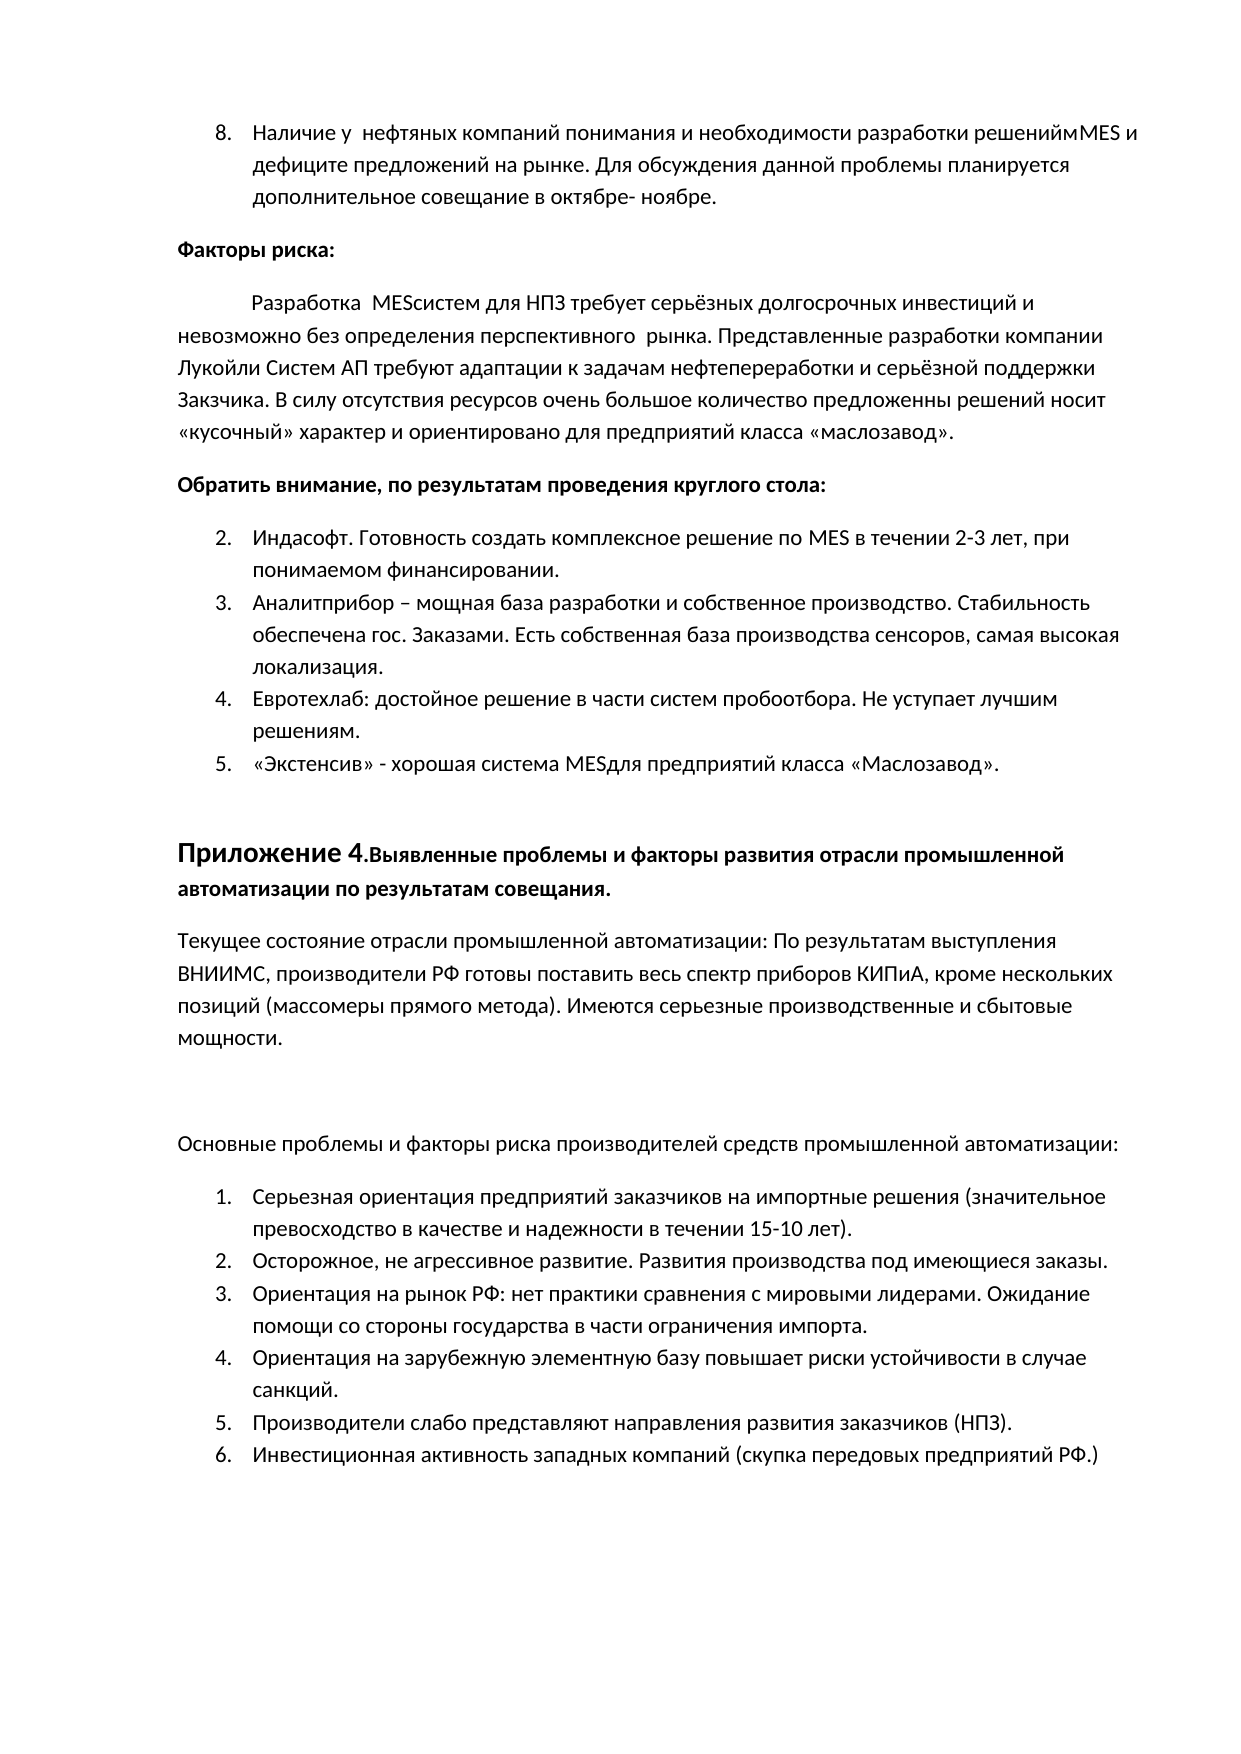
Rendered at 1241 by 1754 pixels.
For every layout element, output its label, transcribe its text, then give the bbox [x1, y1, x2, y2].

list Евротехлаб: достойное решение в части систем пробоотбора. Не уступает лучшим решениям. [215, 684, 1152, 744]
text Текущее состояние отрасли промышленной автоматизации: По результатам выступления ВНИИМС, производители РФ готовы поставить весь спектр приборов КИПиА, кроме нескольких позиций (массомеры прямого метода). Имеются серьезные производственные и сбытовые мощности. [177, 927, 1152, 1051]
list Производители слабо представляют направления развития заказчиков (НПЗ). [215, 1408, 1152, 1436]
text Приложение 4.Выявленные проблемы и факторы развития отрасли промышленной автоматизации по результатам совещания. [177, 834, 1152, 902]
list Осторожное, не агрессивное развитие. Развития производства под имеющиеся заказы. [215, 1247, 1152, 1275]
text Обратить внимание, по результатам проведения круглого стола: [177, 470, 1152, 498]
list Наличие у нефтяных компаний понимания и необходимости разработки решениймMES и дефиците предложений на рынке. Для обсуждения данной проблемы планируется дополнительное совещание в октябре- ноябре. [215, 118, 1152, 211]
text Основные проблемы и факторы риска производителей средств промышленной автоматизации: [177, 1129, 1152, 1157]
list Ориентация на рынок РФ: нет практики сравнения с мировыми лидерами. Ожидание помощи со стороны государства в части ограничения импорта. [215, 1279, 1152, 1339]
list Аналитприбор – мощная база разработки и собственное производство. Стабильность обеспечена гос. Заказами. Есть собственная база производства сенсоров, самая высокая локализация. [215, 588, 1152, 680]
list Ориентация на зарубежную элементную базу повышает риски устойчивости в случае санкций. [215, 1343, 1152, 1403]
text Разработка MESсистем для НПЗ требует серьёзных долгосрочных инвестиций и невозможно без определения перспективного рынка. Представленные разработки компании Лукойли Систем АП требуют адаптации к задачам нефтепереработки и серьёзной поддержки Закзчика. В силу отсутствия ресурсов очень большое количество предложенны решений носит «кусочный» характер и ориентировано для предприятий класса «маслозавод». [177, 288, 1152, 445]
list Индасофт. Готовность создать комплексное решение по MES в течении 2-3 лет, при понимаемом финансировании. [215, 523, 1152, 583]
list «Экстенсив» - хорошая система MESдля предприятий класса «Маслозавод». [215, 749, 1152, 777]
list Инвестиционная активность западных компаний (скупка передовых предприятий РФ.) [215, 1440, 1152, 1468]
list Серьезная ориентация предприятий заказчиков на импортные решения (значительное превосходство в качестве и надежности в течении 15-10 лет). [215, 1182, 1152, 1242]
text Факторы риска: [177, 236, 1152, 263]
